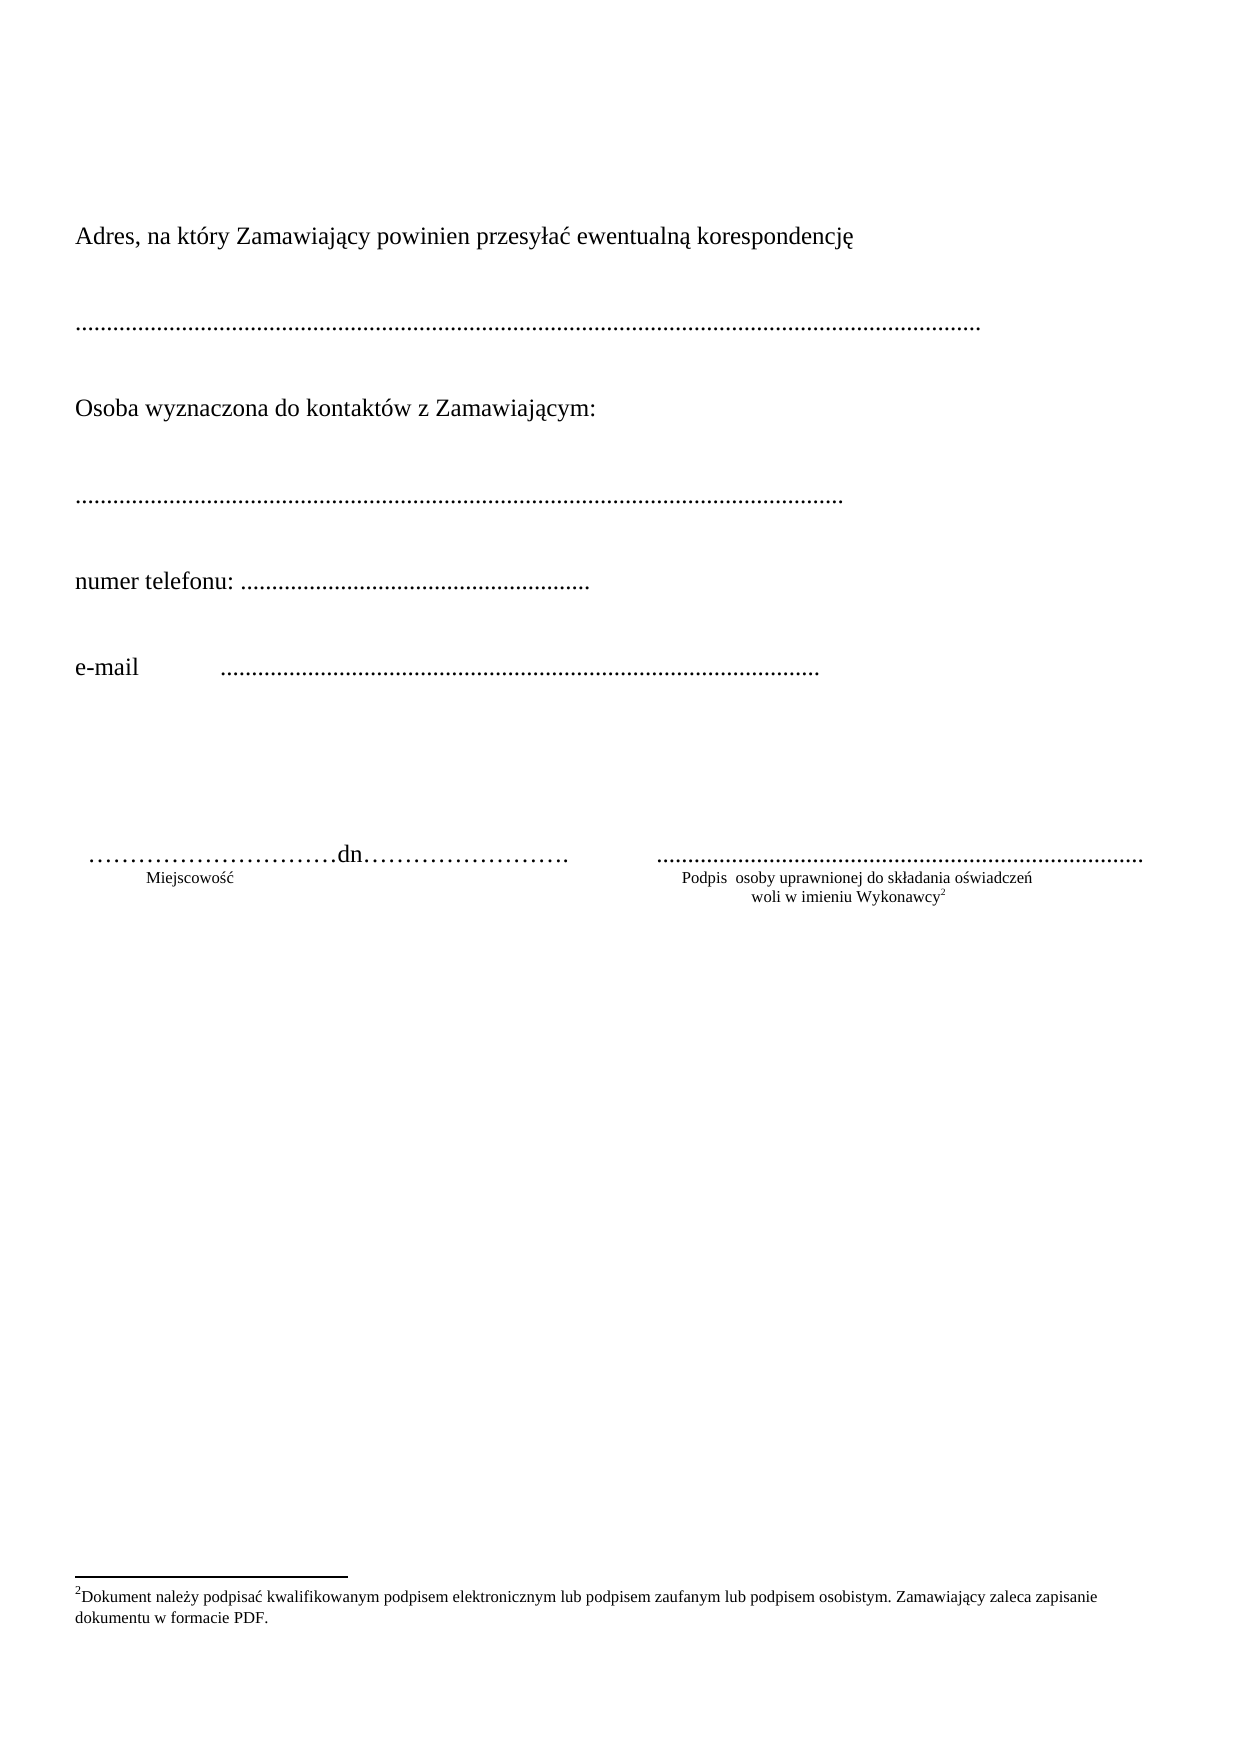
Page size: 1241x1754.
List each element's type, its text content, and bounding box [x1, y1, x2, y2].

text woli w imieniu Wykonawcy [75, 887, 1240, 906]
text Osoba wyznaczona do kontaktów z Zamawiającym: [75, 393, 1165, 422]
text numer telefonu: ........................................................ [75, 566, 1157, 595]
text Miejscowość Podpis osoby uprawnionej do składania oświadczeń [75, 867, 1240, 887]
text …………………………dn……………………. .............................................................................. [75, 839, 1240, 867]
text ................................................................................................................................................. [75, 307, 1157, 336]
text Adres, na który Zamawiający powinien przesyłać ewentualną korespondencję [75, 221, 1165, 250]
text e-mail ................................................................................................ [75, 652, 1240, 681]
text ........................................................................................................................... [75, 480, 1157, 508]
